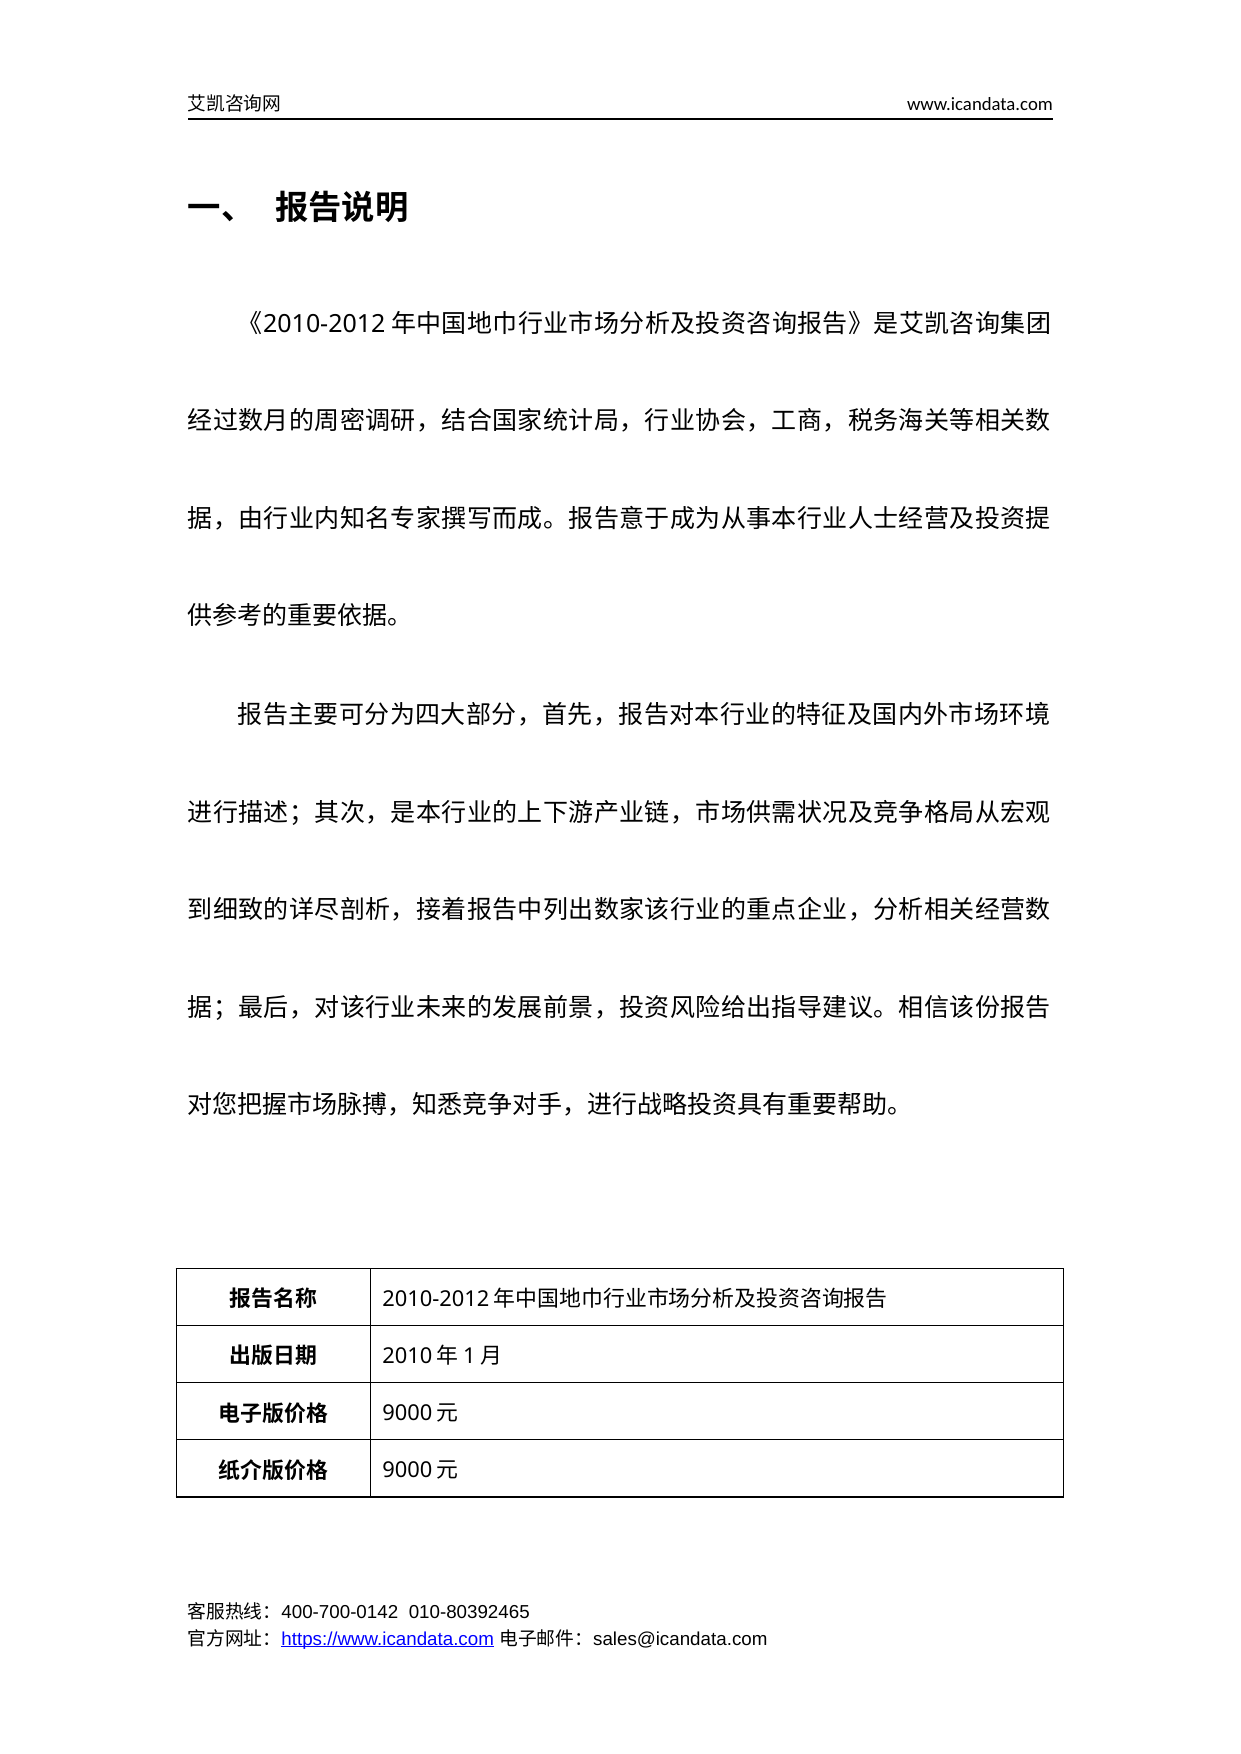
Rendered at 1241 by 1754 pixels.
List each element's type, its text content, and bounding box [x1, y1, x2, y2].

text 报告主要可分为四大部分，首先，报告对本行业的特征及国内外市场环境进行描述；其次，是本行业的上下游产业链，市场供需状况及竞争格局从宏观到细致的详尽剖析，接着报告中列出数家该行业的重点企业，分析相关经营数据；最后，对该行业未来的发展前景，投资风险给出指导建议。相信该份报告对您把握市场脉搏，知悉竞争对手，进行战略投资具有重要帮助。 [187, 681, 1053, 1136]
subtitle 报告说明 [187, 172, 1053, 237]
table_header 报告名称 [177, 1269, 370, 1325]
table_cell 9000元 [371, 1440, 1063, 1496]
table_cell 出版日期 [177, 1326, 370, 1382]
table_cell 纸介版价格 [177, 1440, 370, 1496]
table_cell 电子版价格 [177, 1383, 370, 1439]
table_cell 9000元 [371, 1383, 1063, 1439]
text 《2010-2012年中国地巾行业市场分析及投资咨询报告》是艾凯咨询集团经过数月的周密调研，结合国家统计局，行业协会，工商，税务海关等相关数据，由行业内知名专家撰写而成。报告意于成为从事本行业人士经营及投资提供参考的重要依据。 [187, 289, 1053, 646]
table_header 2010-2012年中国地巾行业市场分析及投资咨询报告 [371, 1269, 1063, 1325]
table_cell 2010年1月 [371, 1326, 1063, 1382]
